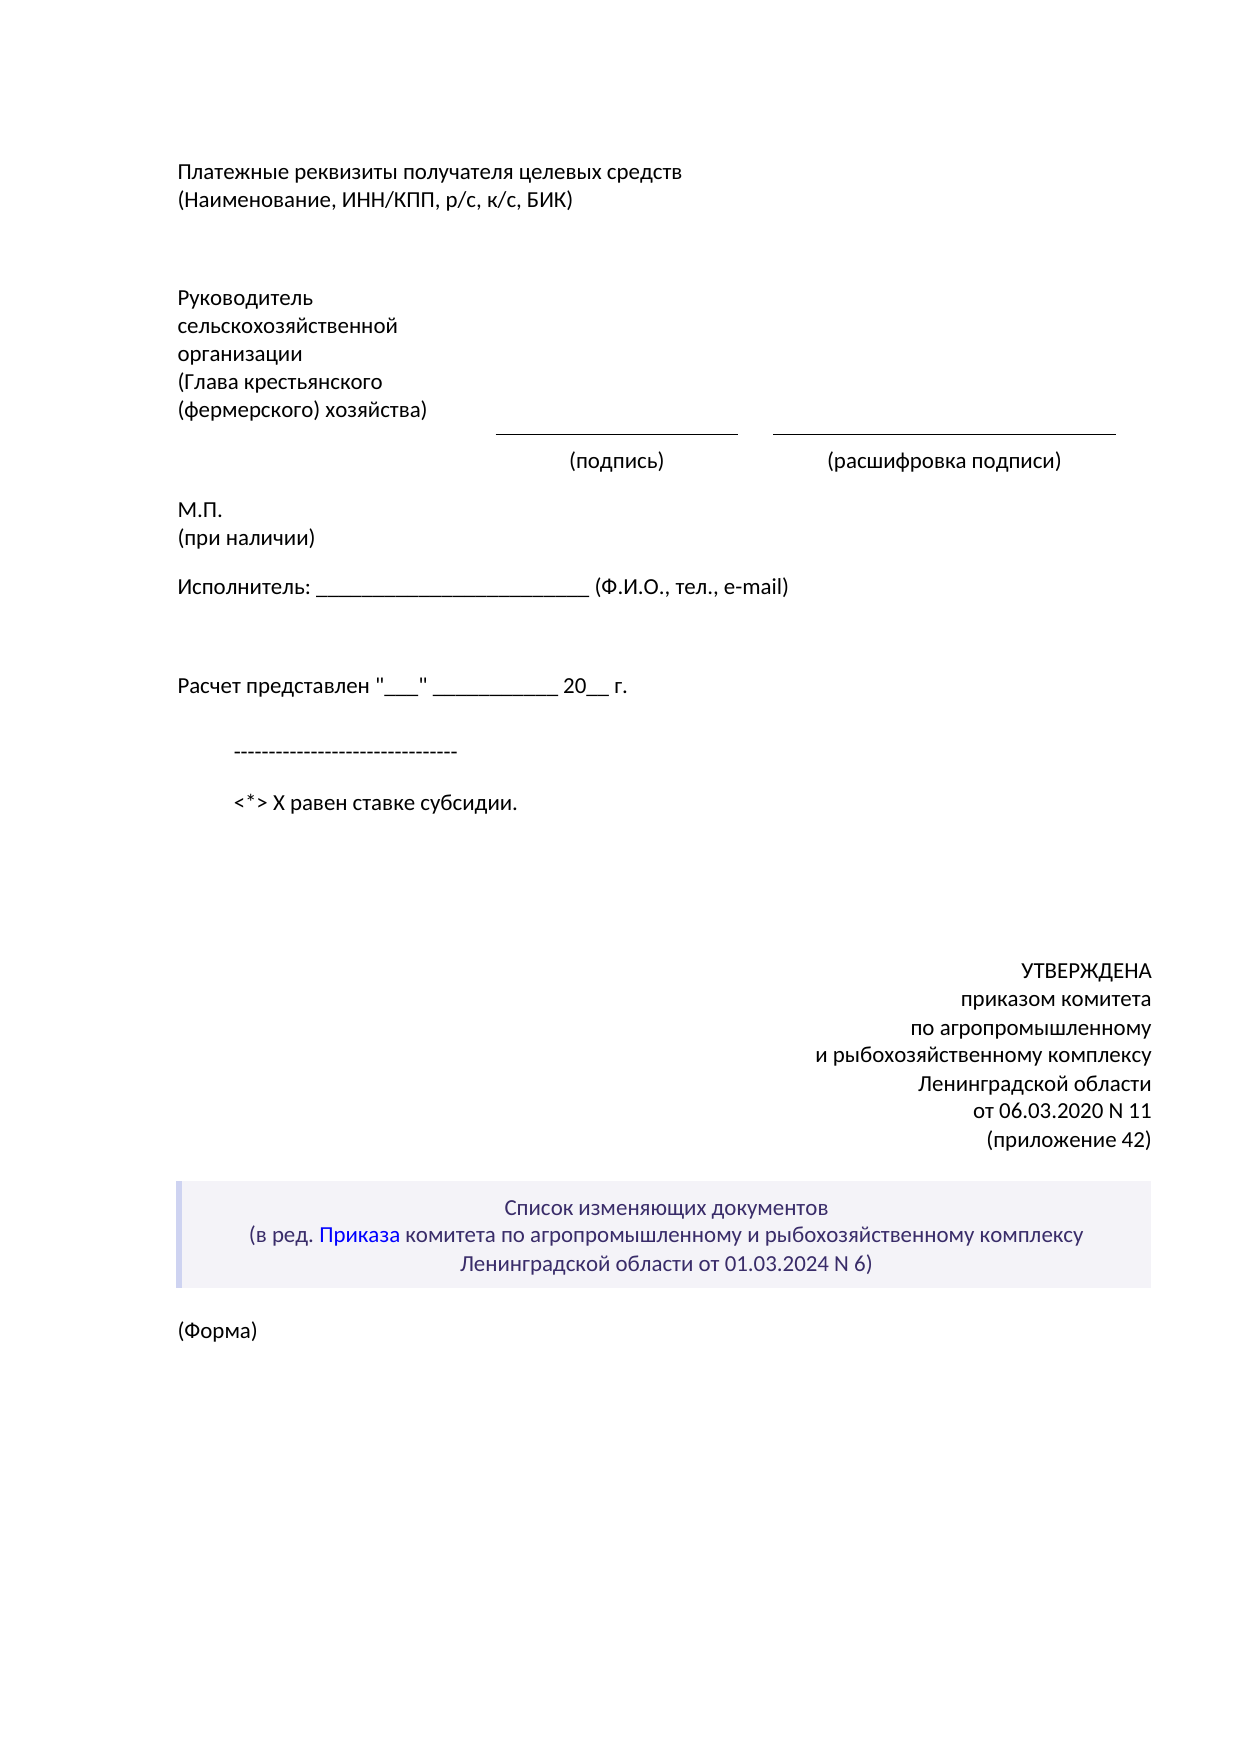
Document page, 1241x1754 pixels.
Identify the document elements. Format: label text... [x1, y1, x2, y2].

text -------------------------------- [177, 737, 1152, 766]
text и рыбохозяйственному комплексу [177, 1041, 1152, 1069]
text по агропромышленному [177, 1013, 1152, 1041]
text Ленинградской области [177, 1069, 1152, 1097]
text <*> X равен ставке субсидии. [177, 788, 1152, 816]
text (Форма) [177, 1316, 1152, 1344]
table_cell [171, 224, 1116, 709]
text от 06.03.2020 N 11 [177, 1097, 1152, 1125]
text (приложение 42) [177, 1125, 1152, 1153]
text УТВЕРЖДЕНА [177, 957, 1152, 984]
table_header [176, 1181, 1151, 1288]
text приказом комитета [177, 984, 1152, 1013]
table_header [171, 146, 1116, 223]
